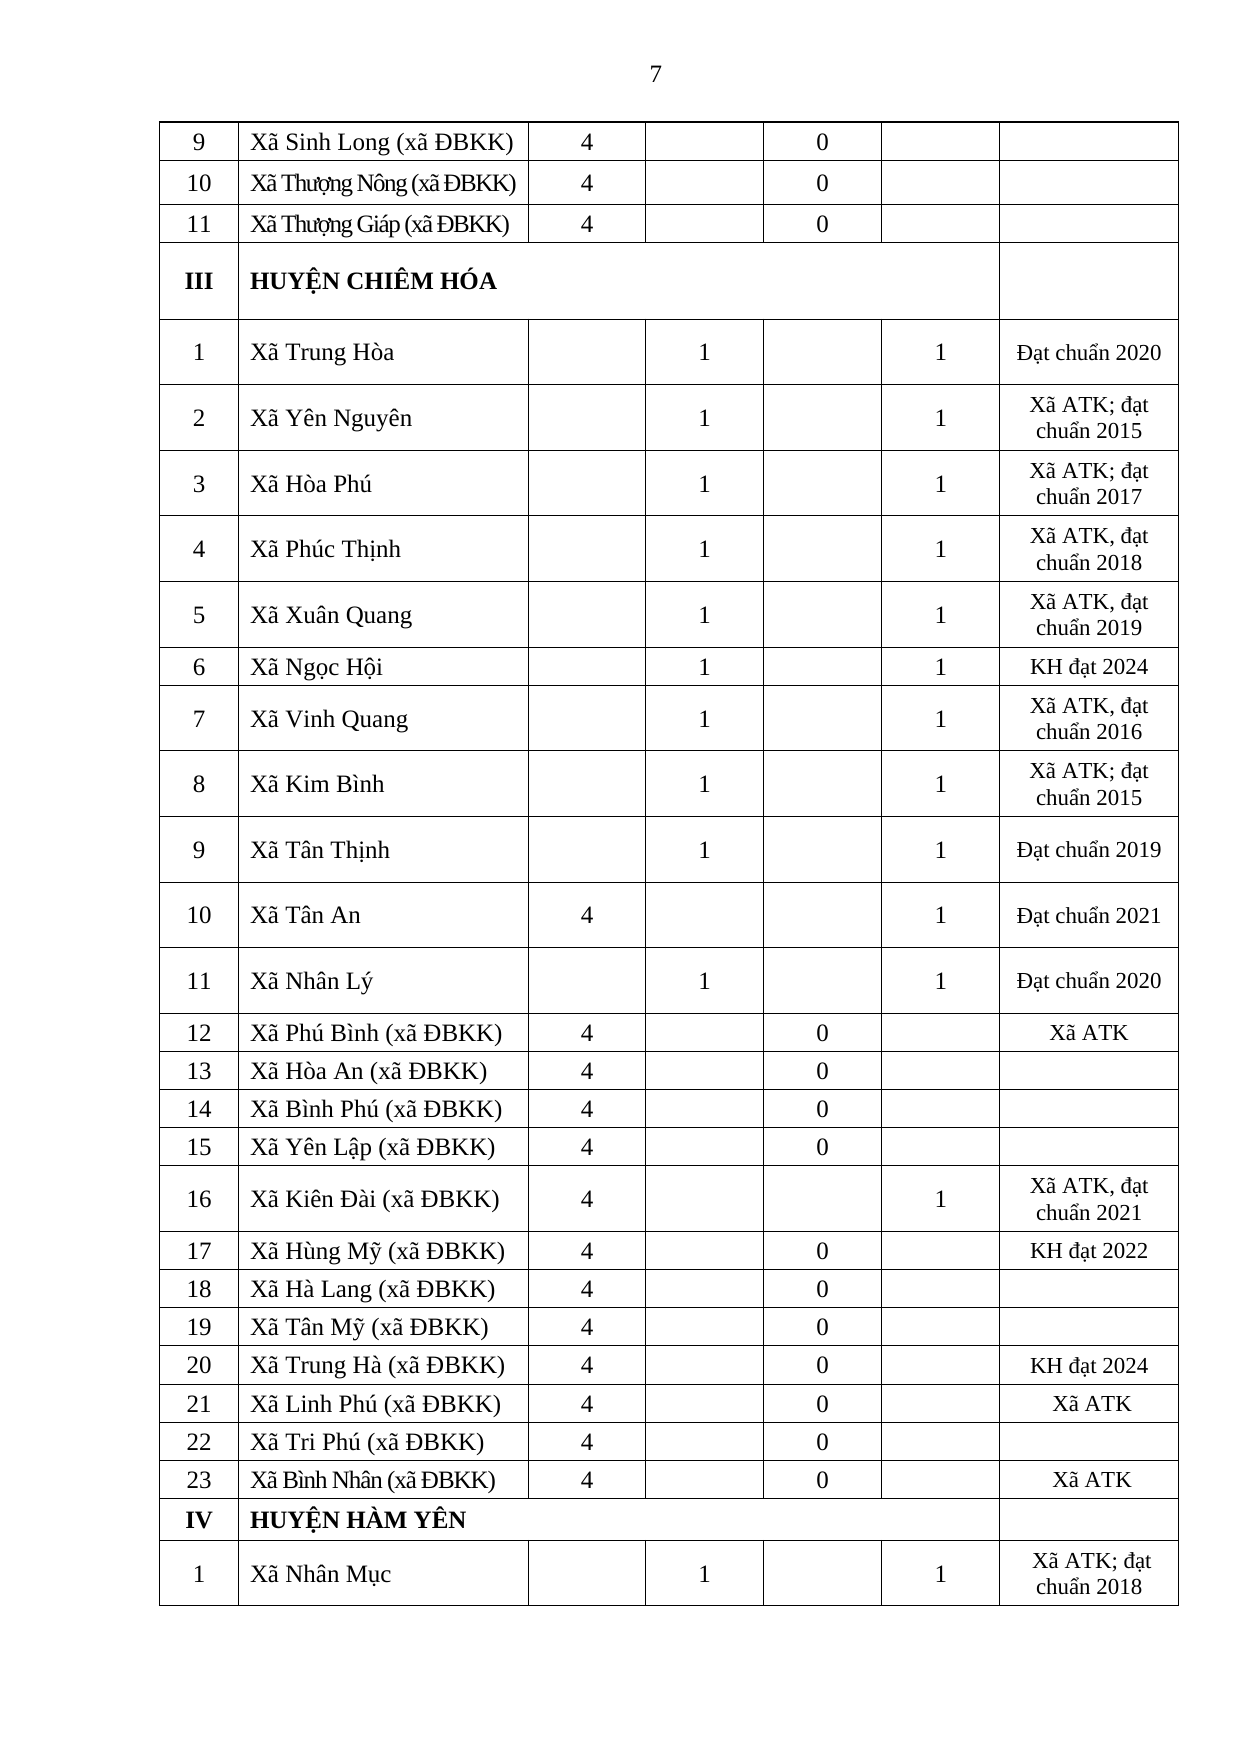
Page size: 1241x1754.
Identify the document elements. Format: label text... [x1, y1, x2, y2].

table_cell 8 [160, 751, 238, 816]
table_cell HUYỆN CHIÊM HÓA [239, 243, 999, 318]
table_cell [646, 1166, 763, 1231]
table_cell Xã Thượng Giáp (xã ĐBKK) [239, 205, 528, 242]
table_cell Xã Phú Bình (xã ĐBKK) [239, 1014, 528, 1051]
table_cell Xã ATK [1000, 1014, 1178, 1051]
table_cell 1 [882, 648, 999, 685]
table_cell 17 [160, 1232, 238, 1269]
table_cell [882, 1128, 999, 1165]
table_cell Xã Tri Phú (xã ĐBKK) [239, 1423, 528, 1460]
table_cell [882, 1090, 999, 1127]
table_cell [529, 817, 645, 882]
table_cell [529, 1541, 645, 1605]
table_cell Xã ATK; đạt chuẩn 2015 [1000, 751, 1178, 816]
table_cell Xã Bình Nhân (xã ĐBKK) [239, 1461, 528, 1498]
table_cell Xã ATK; đạt chuẩn 2017 [1000, 451, 1178, 515]
table_cell [646, 1052, 763, 1089]
table_cell 4 [529, 1461, 645, 1498]
table_cell 3 [160, 451, 238, 515]
table_cell [1000, 1499, 1178, 1540]
table_cell [764, 686, 881, 750]
table_cell [882, 1232, 999, 1269]
table_cell 1 [882, 817, 999, 882]
table_cell [646, 1014, 763, 1051]
table_cell [882, 123, 999, 159]
table_cell [529, 582, 645, 647]
table_cell 0 [764, 1052, 881, 1089]
table_cell Đạt chuẩn 2020 [1000, 320, 1178, 384]
table_cell 0 [764, 123, 881, 159]
table_cell 1 [882, 385, 999, 450]
table_cell [882, 1385, 999, 1422]
table_cell 4 [529, 123, 645, 159]
table_cell 1 [160, 1541, 238, 1605]
table_cell 4 [529, 1090, 645, 1127]
table_cell 0 [764, 1423, 881, 1460]
table_cell 1 [646, 648, 763, 685]
table_cell Xã Kiên Đài (xã ĐBKK) [239, 1166, 528, 1231]
table_cell 1 [882, 883, 999, 947]
table_cell [882, 1308, 999, 1345]
table_cell Xã Linh Phú (xã ĐBKK) [239, 1385, 528, 1422]
table_cell Xã Hòa Phú [239, 451, 528, 515]
table_cell [646, 1308, 763, 1345]
table_cell [646, 205, 763, 242]
table_cell [764, 320, 881, 384]
table_cell 1 [160, 320, 238, 384]
table_cell [882, 1270, 999, 1307]
table_cell 10 [160, 161, 238, 204]
table_cell Đạt chuẩn 2021 [1000, 883, 1178, 947]
table_cell Xã Tân Thịnh [239, 817, 528, 882]
table_cell HUYỆN HÀM YÊN [239, 1499, 999, 1540]
table_cell Xã Nhân Lý [239, 948, 528, 1013]
table_cell Xã ATK, đạt chuẩn 2019 [1000, 582, 1178, 647]
table_cell 2 [160, 385, 238, 450]
table_cell [529, 648, 645, 685]
table_cell [882, 1014, 999, 1051]
table_cell 4 [529, 1385, 645, 1422]
table_cell 6 [160, 648, 238, 685]
table_cell 23 [160, 1461, 238, 1498]
table_cell 11 [160, 205, 238, 242]
table_cell [764, 385, 881, 450]
table_cell 16 [160, 1166, 238, 1231]
table_cell [646, 1423, 763, 1460]
table_cell [882, 161, 999, 204]
table_cell Xã Tân Mỹ (xã ĐBKK) [239, 1308, 528, 1345]
table_cell Xã ATK, đạt chuẩn 2018 [1000, 516, 1178, 581]
table_cell [764, 516, 881, 581]
table_cell [764, 648, 881, 685]
table_cell 1 [646, 686, 763, 750]
table_cell 20 [160, 1346, 238, 1383]
table_cell [1000, 1308, 1178, 1345]
table_cell 1 [646, 948, 763, 1013]
table_cell 11 [160, 948, 238, 1013]
table_cell KH đạt 2022 [1000, 1232, 1178, 1269]
table_cell [1000, 1423, 1178, 1460]
table_cell [1000, 205, 1178, 242]
table_cell 1 [882, 686, 999, 750]
table_cell 7 [160, 686, 238, 750]
table_cell 1 [882, 1541, 999, 1605]
table_cell 4 [529, 205, 645, 242]
table_cell 4 [529, 883, 645, 947]
table_cell Xã Sinh Long (xã ĐBKK) [239, 123, 528, 159]
table_cell Xã Hà Lang (xã ĐBKK) [239, 1270, 528, 1307]
table_cell 0 [764, 1461, 881, 1498]
table_cell 1 [646, 751, 763, 816]
table_cell [646, 1385, 763, 1422]
table_cell [1000, 123, 1178, 159]
table_cell [1000, 1128, 1178, 1165]
table_cell [1000, 1270, 1178, 1307]
table_cell 1 [882, 1166, 999, 1231]
table_cell [764, 1541, 881, 1605]
table_cell Xã ATK [1000, 1461, 1178, 1498]
table_cell [882, 1346, 999, 1383]
table_cell Xã Vinh Quang [239, 686, 528, 750]
table_cell [764, 883, 881, 947]
table_cell 0 [764, 1308, 881, 1345]
table_cell 1 [882, 516, 999, 581]
table_cell III [160, 243, 238, 318]
table_cell Xã Hòa An (xã ĐBKK) [239, 1052, 528, 1089]
table_cell Xã Ngọc Hội [239, 648, 528, 685]
table_cell Xã Kim Bình [239, 751, 528, 816]
table_cell [1000, 1090, 1178, 1127]
table_cell 0 [764, 1346, 881, 1383]
table_cell [764, 1166, 881, 1231]
table_cell 9 [160, 123, 238, 159]
table_cell [1000, 243, 1178, 318]
table_cell [646, 883, 763, 947]
table_cell 0 [764, 1128, 881, 1165]
table_cell 0 [764, 1090, 881, 1127]
table_cell Xã Xuân Quang [239, 582, 528, 647]
table_cell [529, 451, 645, 515]
table_cell 4 [529, 1014, 645, 1051]
table_cell [646, 1128, 763, 1165]
table_cell 1 [882, 451, 999, 515]
table_cell Xã ATK; đạt chuẩn 2018 [1000, 1541, 1178, 1605]
table_cell [1000, 1052, 1178, 1089]
table_cell [764, 751, 881, 816]
table_cell 0 [764, 1232, 881, 1269]
table_cell [646, 1346, 763, 1383]
table_cell 1 [882, 948, 999, 1013]
table_cell [646, 1090, 763, 1127]
table_cell Xã Yên Nguyên [239, 385, 528, 450]
table_cell 1 [646, 582, 763, 647]
table_cell 0 [764, 1014, 881, 1051]
table_cell 0 [764, 1270, 881, 1307]
table_cell 15 [160, 1128, 238, 1165]
table_cell 1 [646, 1541, 763, 1605]
table_cell [882, 1461, 999, 1498]
table_cell Xã Yên Lập (xã ĐBKK) [239, 1128, 528, 1165]
table_cell Xã Nhân Mục [239, 1541, 528, 1605]
table_cell 4 [529, 1232, 645, 1269]
table_cell Đạt chuẩn 2020 [1000, 948, 1178, 1013]
table_cell [529, 751, 645, 816]
table_cell Xã ATK; đạt chuẩn 2015 [1000, 385, 1178, 450]
table_cell 10 [160, 883, 238, 947]
table_cell [764, 582, 881, 647]
table_cell 1 [646, 385, 763, 450]
table_cell 4 [529, 1052, 645, 1089]
table_cell 5 [160, 582, 238, 647]
table_cell Xã Thượng Nông (xã ĐBKK) [239, 161, 528, 204]
table_cell 4 [160, 516, 238, 581]
table_cell Xã Tân An [239, 883, 528, 947]
table_cell Xã Phúc Thịnh [239, 516, 528, 581]
table_cell 1 [882, 320, 999, 384]
table_cell 0 [764, 1385, 881, 1422]
table_cell 1 [646, 451, 763, 515]
table_cell 4 [529, 1128, 645, 1165]
table_cell [529, 516, 645, 581]
table_cell 22 [160, 1423, 238, 1460]
table_cell KH đạt 2024 [1000, 1346, 1178, 1383]
table_cell [529, 385, 645, 450]
table_cell 1 [646, 516, 763, 581]
table_cell 14 [160, 1090, 238, 1127]
table_cell 4 [529, 1166, 645, 1231]
table_cell [1000, 161, 1178, 204]
table_cell 4 [529, 1423, 645, 1460]
table_cell 19 [160, 1308, 238, 1345]
table_cell [529, 948, 645, 1013]
table_cell [882, 1052, 999, 1089]
table_cell [764, 948, 881, 1013]
table_cell Xã Trung Hòa [239, 320, 528, 384]
table_cell [646, 1270, 763, 1307]
table_cell 9 [160, 817, 238, 882]
table_cell 4 [529, 1346, 645, 1383]
table_cell Xã ATK, đạt chuẩn 2021 [1000, 1166, 1178, 1231]
table_cell Xã ATK, đạt chuẩn 2016 [1000, 686, 1178, 750]
table_cell [764, 817, 881, 882]
table_cell 4 [529, 1308, 645, 1345]
table_cell 0 [764, 205, 881, 242]
table_cell KH đạt 2024 [1000, 648, 1178, 685]
table_cell Xã Trung Hà (xã ĐBKK) [239, 1346, 528, 1383]
table_cell [646, 1232, 763, 1269]
table_cell Xã Bình Phú (xã ĐBKK) [239, 1090, 528, 1127]
table_cell 1 [646, 320, 763, 384]
table_cell [764, 451, 881, 515]
table_cell 0 [764, 161, 881, 204]
table_cell 4 [529, 161, 645, 204]
table_cell Xã Hùng Mỹ (xã ĐBKK) [239, 1232, 528, 1269]
table_cell 12 [160, 1014, 238, 1051]
table_cell 13 [160, 1052, 238, 1089]
table_cell 1 [882, 582, 999, 647]
table_cell [646, 1461, 763, 1498]
table_cell [529, 686, 645, 750]
table_cell [882, 205, 999, 242]
table_cell Xã ATK [1000, 1385, 1178, 1422]
table_cell [646, 161, 763, 204]
table_cell [882, 1423, 999, 1460]
table_cell [529, 320, 645, 384]
table_cell 1 [646, 817, 763, 882]
table_cell 18 [160, 1270, 238, 1307]
table_cell 21 [160, 1385, 238, 1422]
table_cell IV [160, 1499, 238, 1540]
table_cell [646, 123, 763, 159]
table_cell 4 [529, 1270, 645, 1307]
table_cell 1 [882, 751, 999, 816]
table_cell Đạt chuẩn 2019 [1000, 817, 1178, 882]
